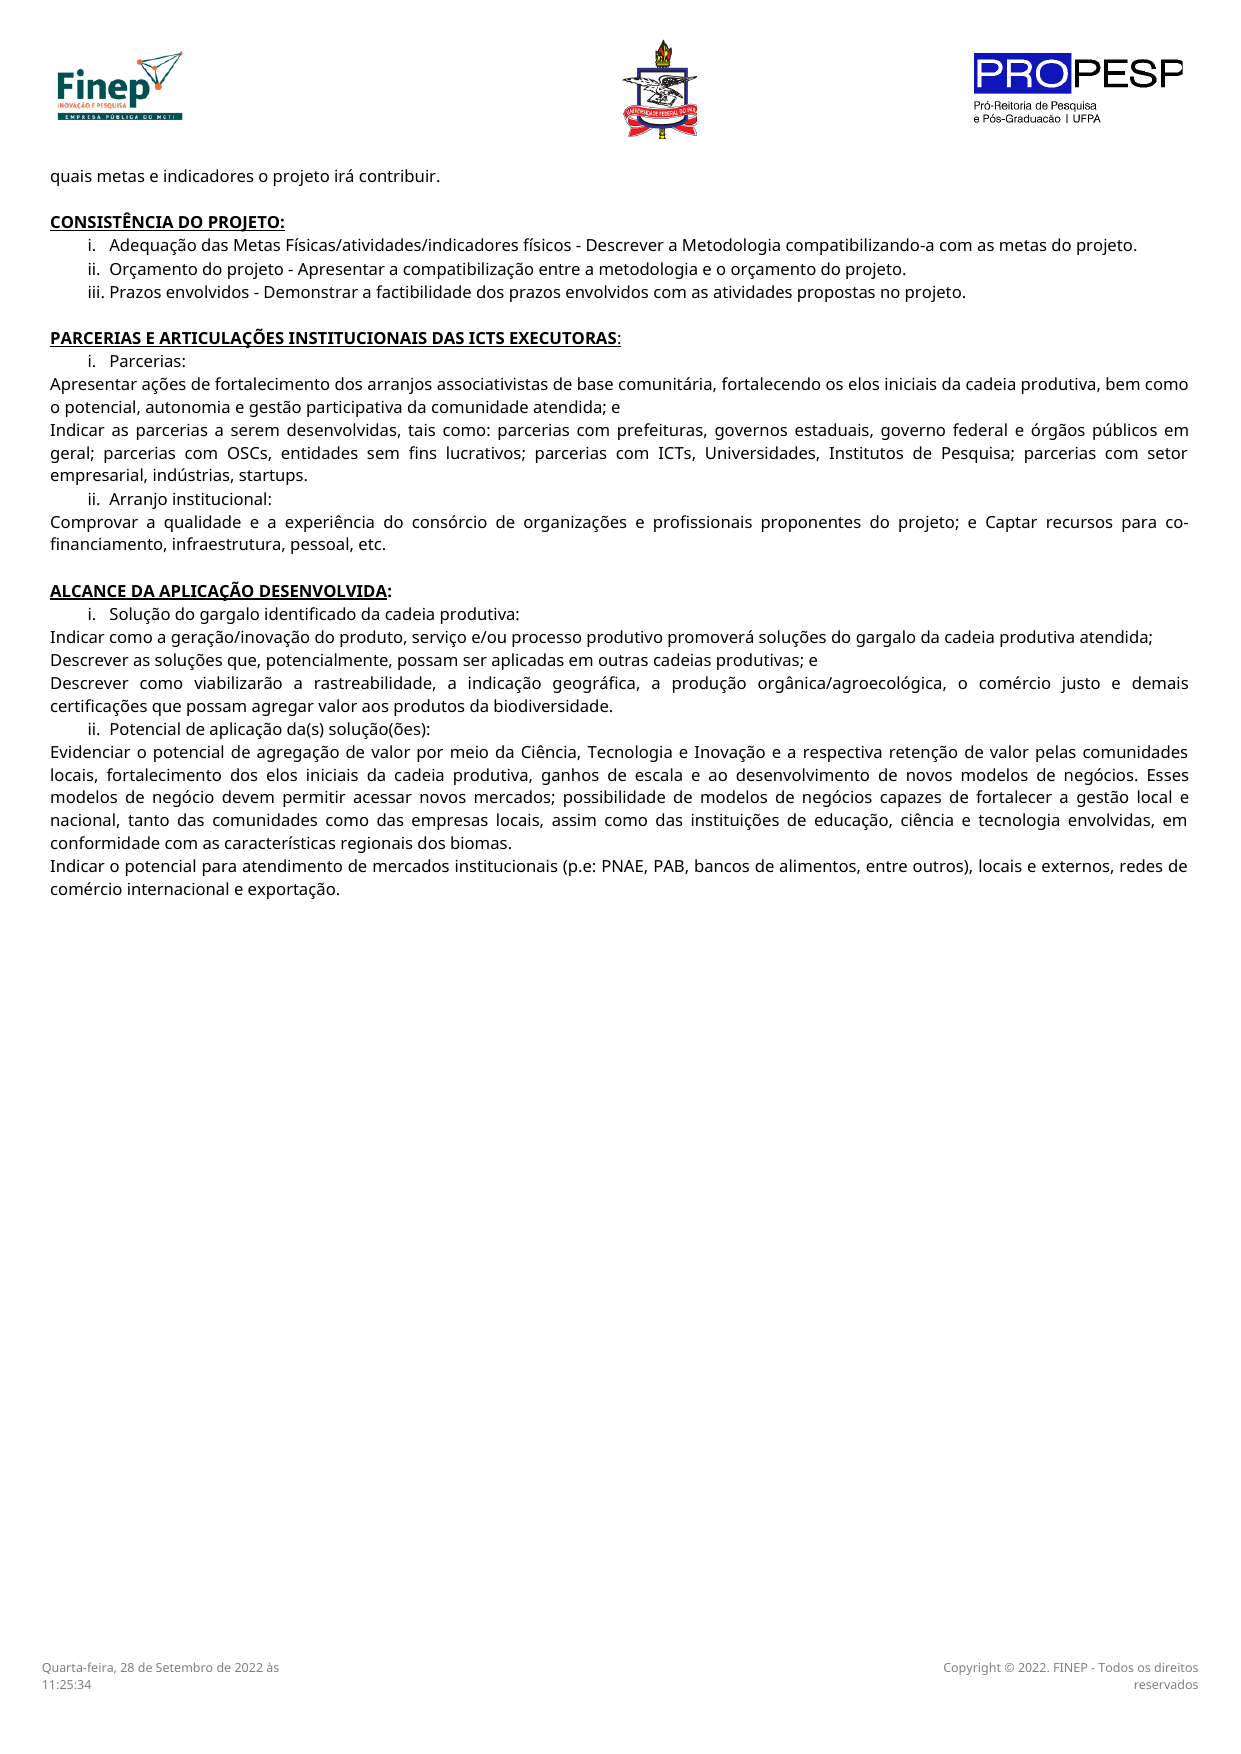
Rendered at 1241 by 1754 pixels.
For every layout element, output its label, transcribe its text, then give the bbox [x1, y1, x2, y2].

text Evidenciar o potencial de agregação de valor por meio da Ciência, Tecnologia e Inovação e a respectiva retenção de valor pelas comunidades locais, fortalecimento dos elos iniciais da cadeia produtiva, ganhos de escala e ao desenvolvimento de novos modelos de negócios. Esses modelos de negócio devem permitir acessar novos mercados; possibilidade de modelos de negócios capazes de fortalecer a gestão local e nacional, tanto das comunidades como das empresas locais, assim como das instituições de educação, ciência e tecnologia envolvidas, em conformidade com as características regionais dos biomas. [50, 741, 1190, 854]
picture [57, 51, 183, 120]
list Solução do gargalo identificado da cadeia produtiva: [87, 602, 1190, 625]
text PARCERIAS E ARTICULAÇÕES INSTITUCIONAIS DAS ICTS EXECUTORAS: [50, 326, 1190, 349]
text Indicar como a geração/inovação do produto, serviço e/ou processo produtivo promoverá soluções do gargalo da cadeia produtiva atendida; [50, 625, 1190, 648]
list Orçamento do projeto - Apresentar a compatibilização entre a metodologia e o orçamento do projeto. [87, 257, 1190, 280]
text Indicar as parcerias a serem desenvolvidas, tais como: parcerias com prefeituras, governos estaduais, governo federal e órgãos públicos em geral; parcerias com OSCs, entidades sem fins lucrativos; parcerias com ICTs, Universidades, Institutos de Pesquisa; parcerias com setor empresarial, indústrias, startups. [50, 418, 1190, 487]
picture [973, 53, 1183, 122]
text Apresentar ações de fortalecimento dos arranjos associativistas de base comunitária, fortalecendo os elos iniciais da cadeia produtiva, bem como o potencial, autonomia e gestão participativa da comunidade atendida; e [50, 373, 1190, 418]
text Comprovar a qualidade e a experiência do consórcio de organizações e profissionais proponentes do projeto; e Captar recursos para co-financiamento, infraestrutura, pessoal, etc. [50, 510, 1190, 556]
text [50, 164, 1190, 187]
text Descrever como viabilizarão a rastreabilidade, a indicação geográfica, a produção orgânica/agroecológica, o comércio justo e demais certificações que possam agregar valor aos produtos da biodiversidade. [50, 672, 1190, 717]
list Arranjo institucional: [87, 487, 1190, 510]
list Potencial de aplicação da(s) solução(ões): [87, 717, 1190, 740]
text Descrever as soluções que, potencialmente, possam ser aplicadas em outras cadeias produtivas; e [50, 648, 1190, 671]
list Prazos envolvidos - Demonstrar a factibilidade dos prazos envolvidos com as atividades propostas no projeto. [87, 280, 1190, 303]
text ALCANCE DA APLICAÇÃO DESENVOLVIDA: [50, 579, 1190, 602]
text CONSISTÊNCIA DO PROJETO: [50, 211, 1190, 233]
list Adequação das Metas Físicas/atividades/indicadores físicos - Descrever a Metodologia compatibilizando-a com as metas do projeto. [87, 234, 1190, 257]
list Parcerias: [87, 349, 1190, 372]
picture [622, 39, 697, 139]
text Indicar o potencial para atendimento de mercados institucionais (p.e: PNAE, PAB, bancos de alimentos, entre outros), locais e externos, redes de comércio internacional e exportação. [50, 854, 1190, 900]
